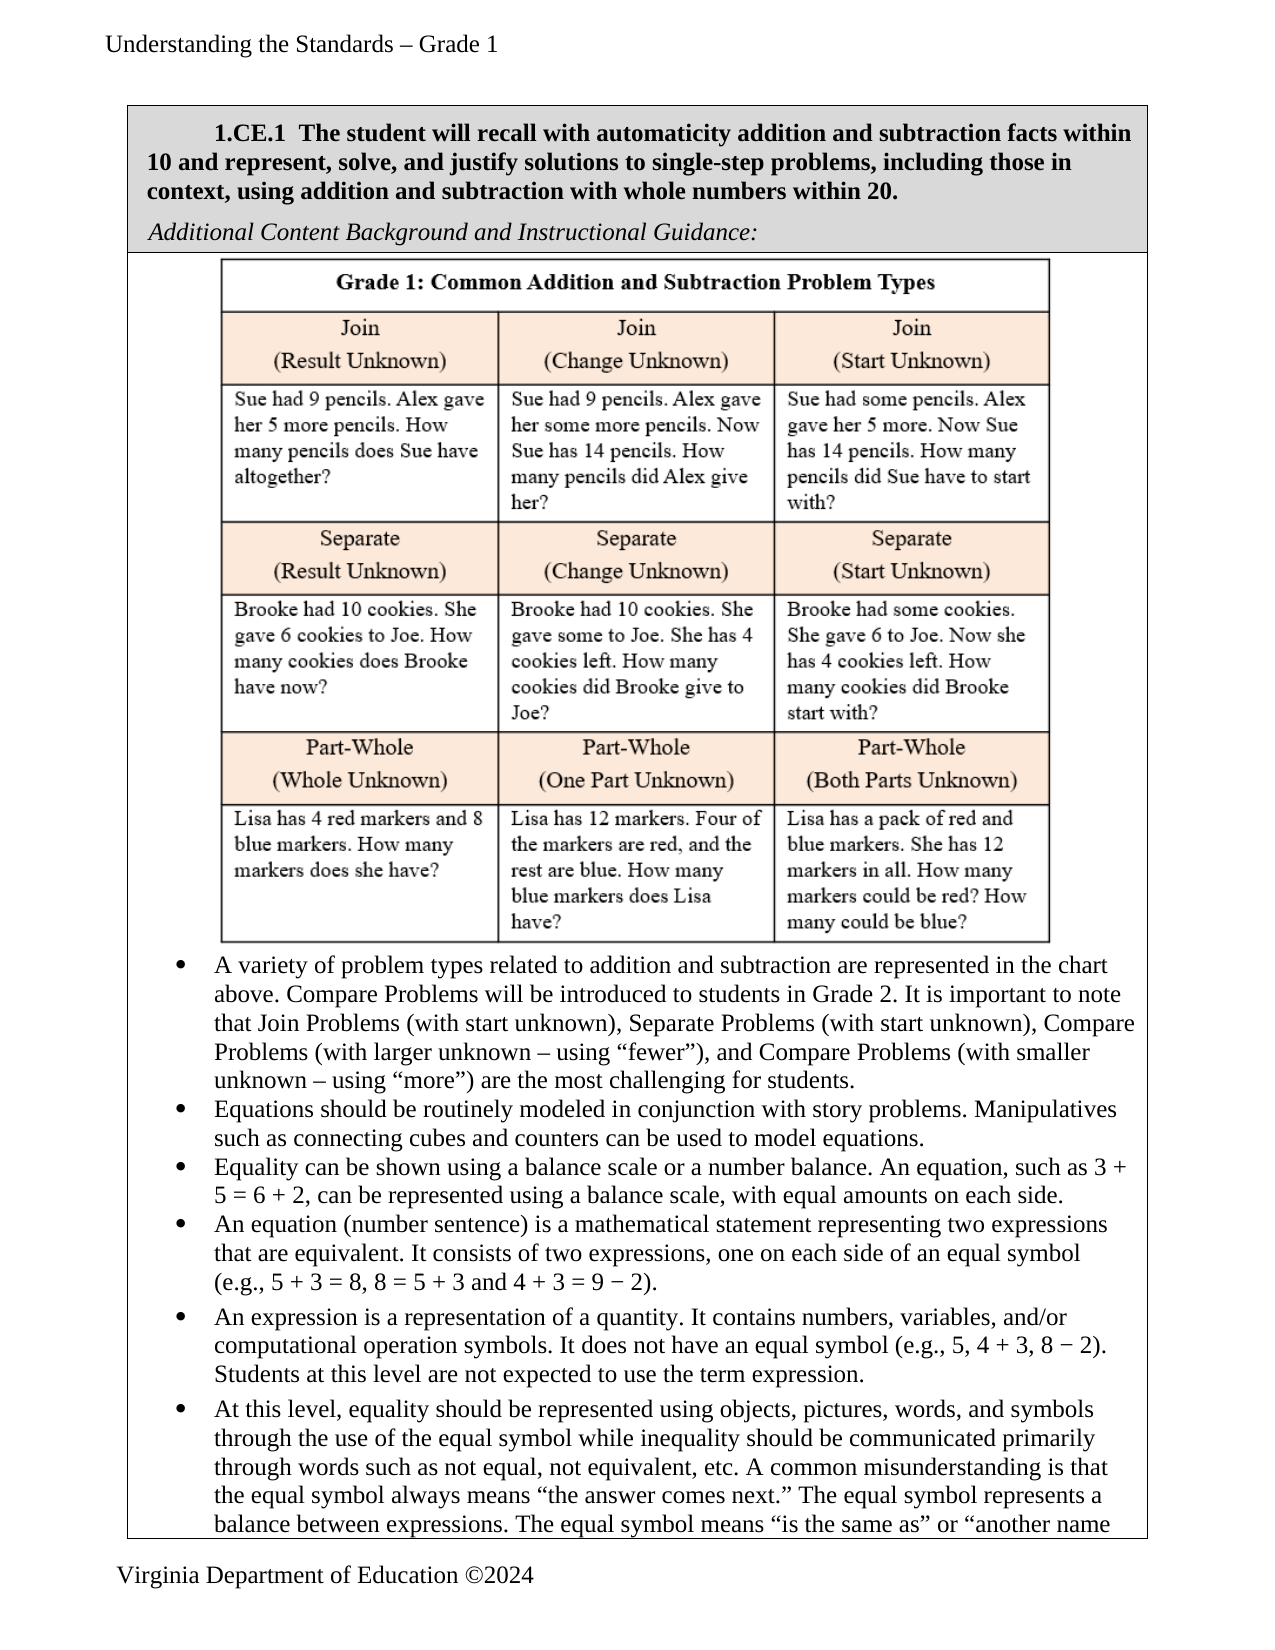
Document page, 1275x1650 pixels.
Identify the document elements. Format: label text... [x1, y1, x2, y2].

table_header 1.CE.1 The student will recall with automaticity addition and subtraction facts within 10 and represent, solve, and justify solutions to single-step problems, including those in context, using addition and subtraction with whole numbers within 20. Additional Content Background and Instructional Guidance: [128, 106, 1147, 252]
picture [219, 253, 1056, 945]
